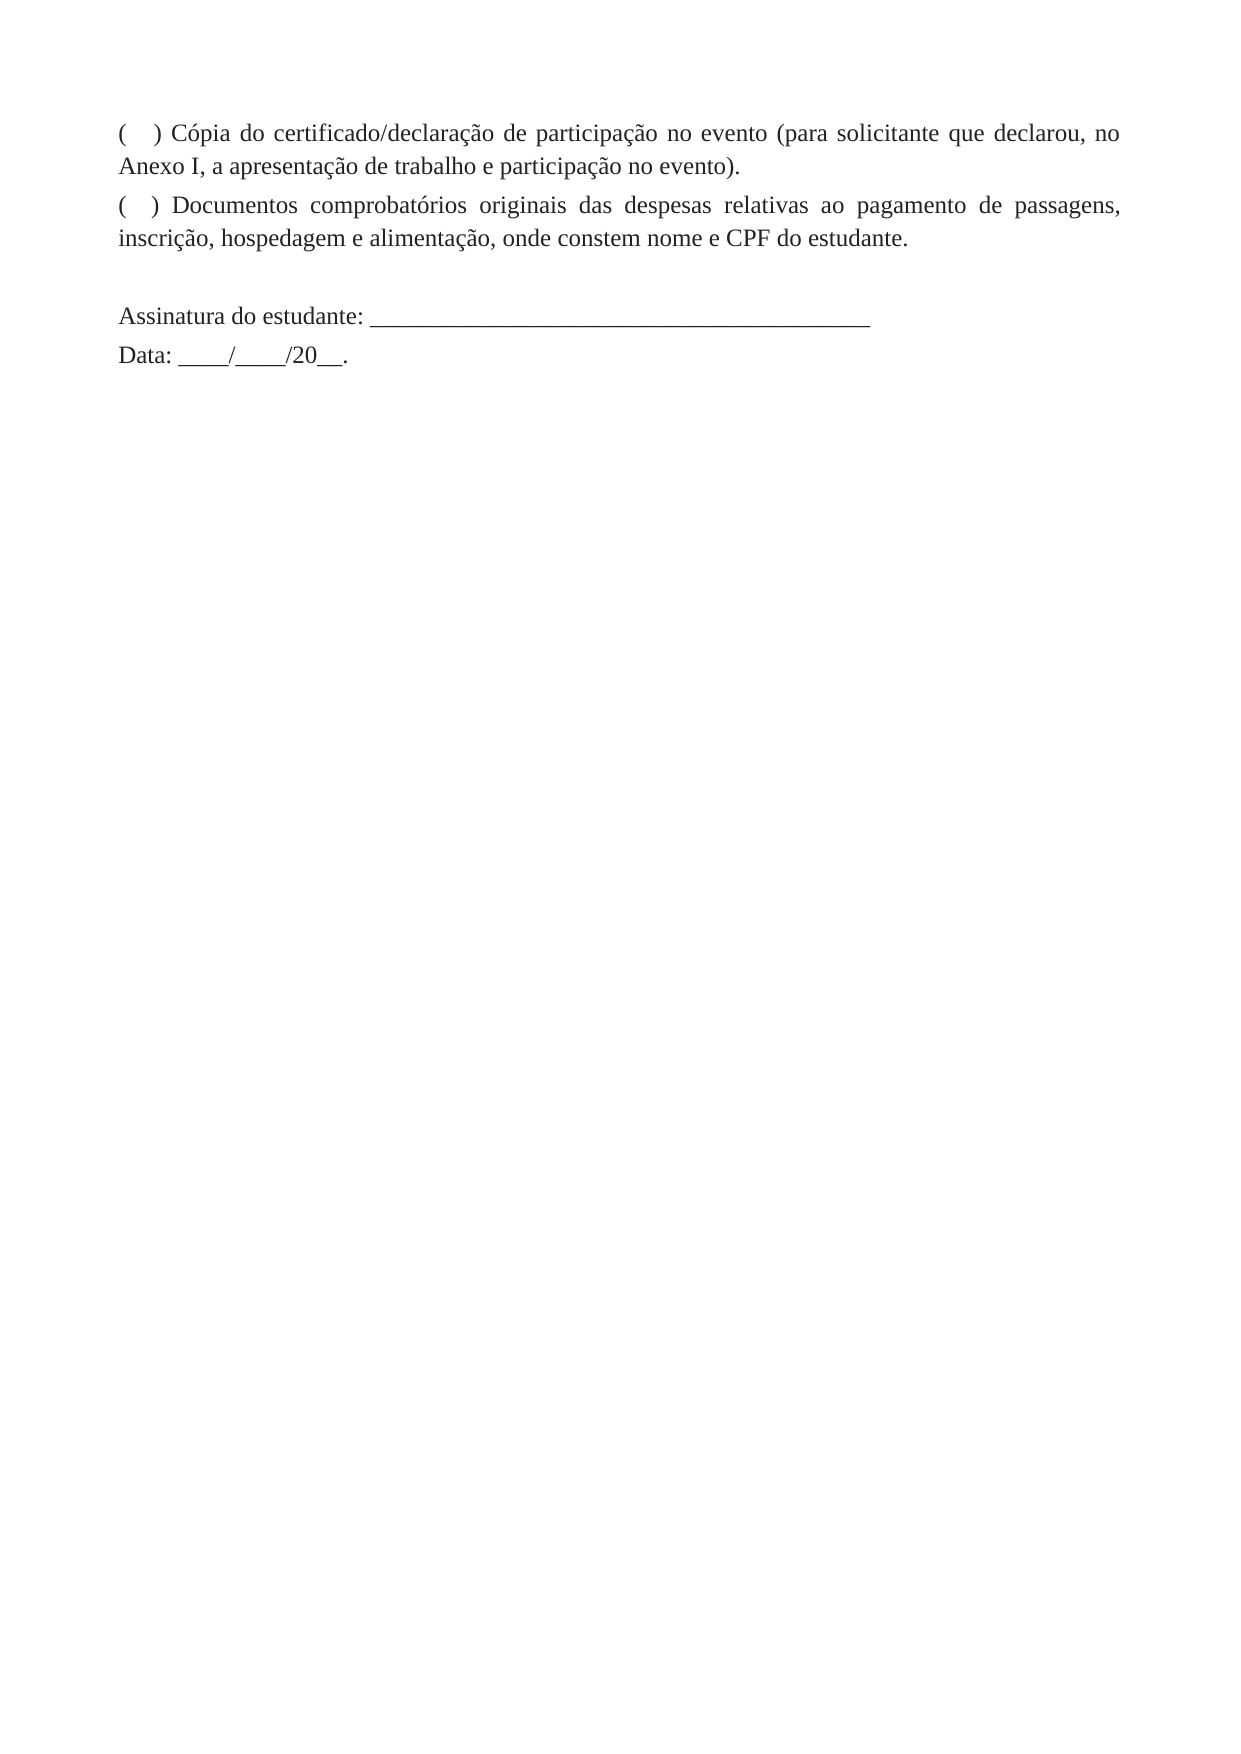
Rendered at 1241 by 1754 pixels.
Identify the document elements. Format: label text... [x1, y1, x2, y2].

text Assinatura do estudante: ________________________________________ [118, 301, 1122, 330]
text ( ) Documentos comprobatórios originais das despesas relativas ao pagamento de passagens, inscrição, hospedagem e alimentação, onde constem nome e CPF do estudante. [118, 190, 1122, 252]
text Data: ____/____/20__. [118, 340, 1122, 369]
text ( ) Cópia do certificado/declaração de participação no evento (para solicitante que declarou, no Anexo I, a apresentação de trabalho e participação no evento). [118, 118, 1122, 180]
